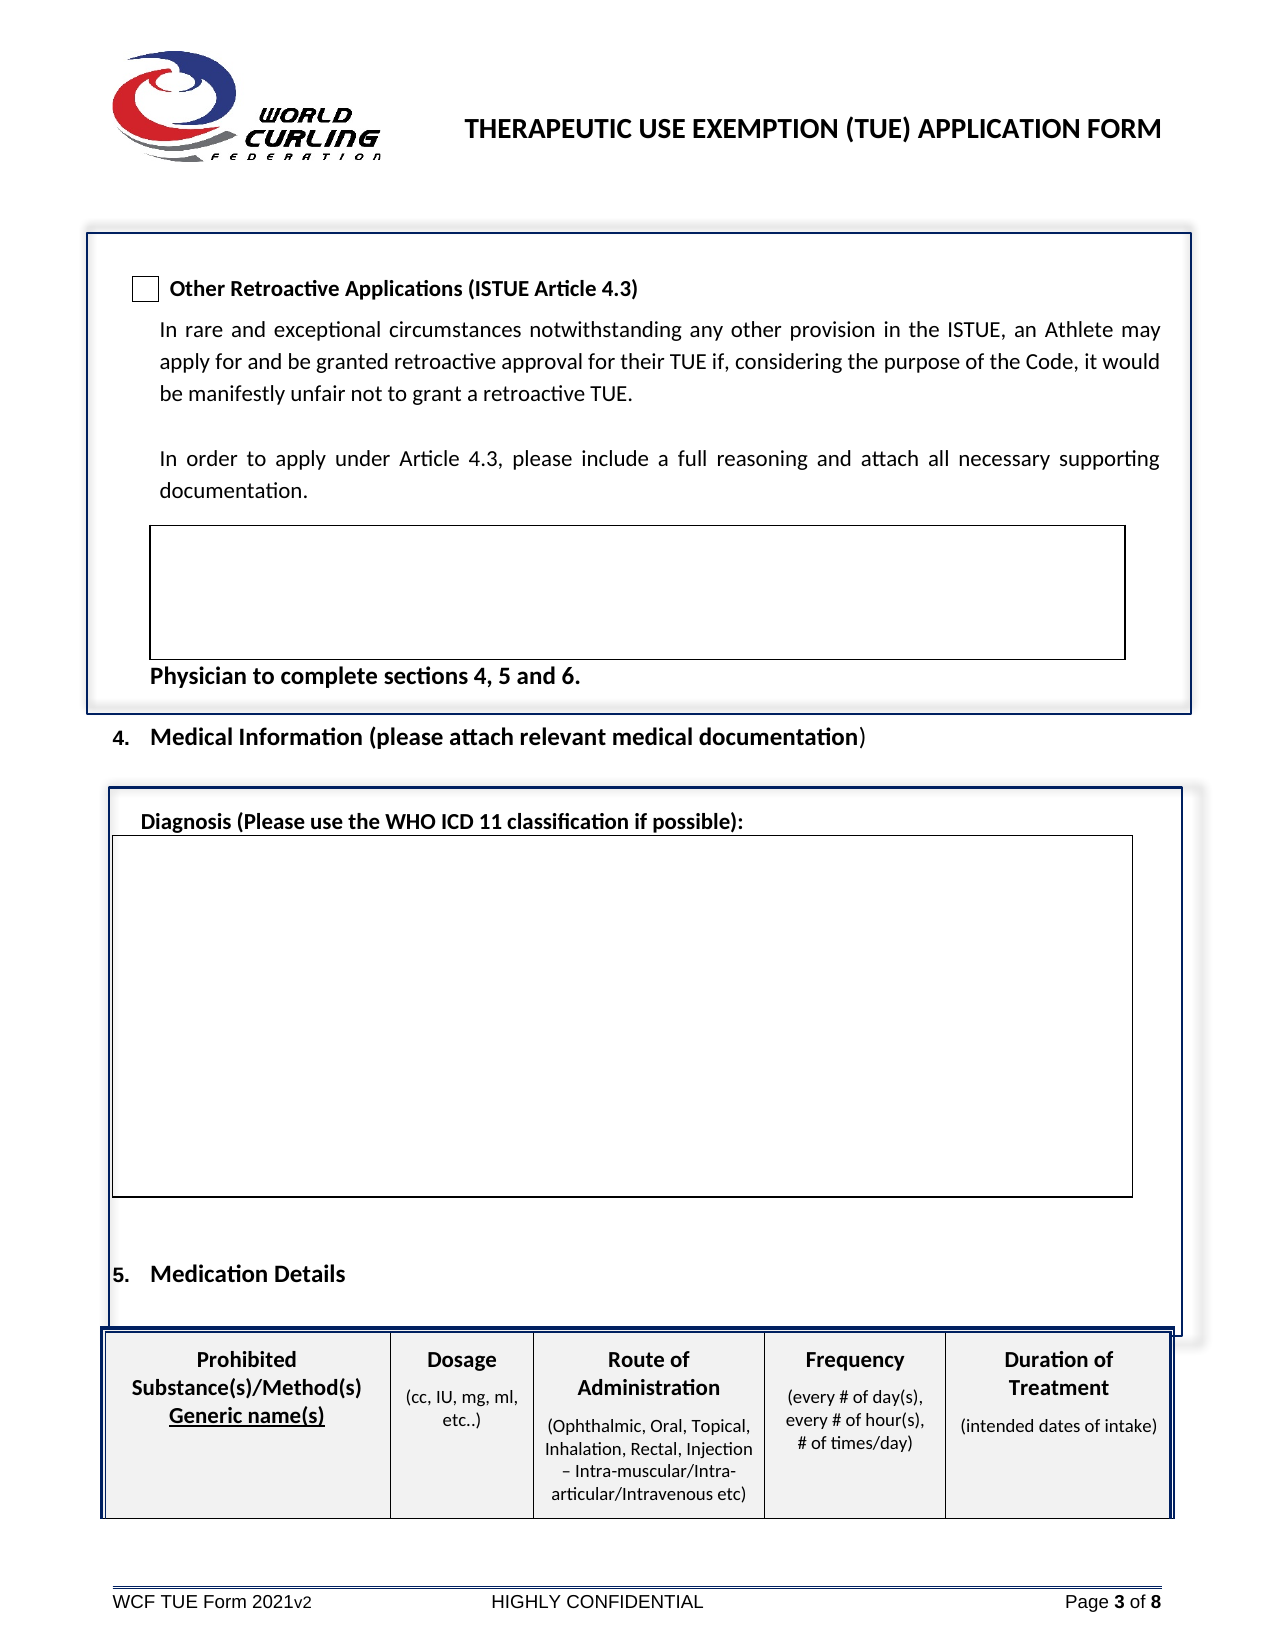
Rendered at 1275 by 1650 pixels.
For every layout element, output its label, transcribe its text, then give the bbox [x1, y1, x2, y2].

table_header Prohibited Substance(s)/Method(s) Generic name(s) [106, 1333, 390, 1518]
table_header Frequency (every # of day(s), every # of hour(s), # of times/day) [765, 1333, 945, 1518]
picture [112, 51, 381, 162]
table_header [151, 526, 1124, 659]
text In rare and exceptional circumstances notwithstanding any other provision in the ISTUE, an Athlete may apply for and be granted retroactive approval for their TUE if, considering the purpose of the Code, it would be manifestly unfair not to grant a retroactive TUE. [159, 315, 1162, 407]
table_header Dosage (cc, IU, mg, ml, etc..) [391, 1333, 533, 1518]
table_header Route of Administration (Ophthalmic, Oral, Topical, Inhalation, Rectal, Injection – Intra-muscular/Intra-articular/Intravenous etc) [534, 1333, 764, 1518]
table_header [113, 836, 1132, 1196]
text Other Retroactive Applications (ISTUE Article 4.3) [112, 274, 1125, 303]
list Medical Information (please attach relevant medical documentation) [112, 721, 1162, 752]
list Medication Details [112, 1258, 1162, 1289]
text In order to apply under Article 4.3, please include a full reasoning and attach all necessary supporting documentation. [159, 444, 1162, 504]
list Physician to complete sections 4, 5 and 6. [150, 619, 1162, 691]
text Diagnosis (Please use the WHO ICD 11 classification if possible): [112, 807, 1162, 835]
table_header Duration of Treatment (intended dates of intake) [946, 1333, 1169, 1518]
